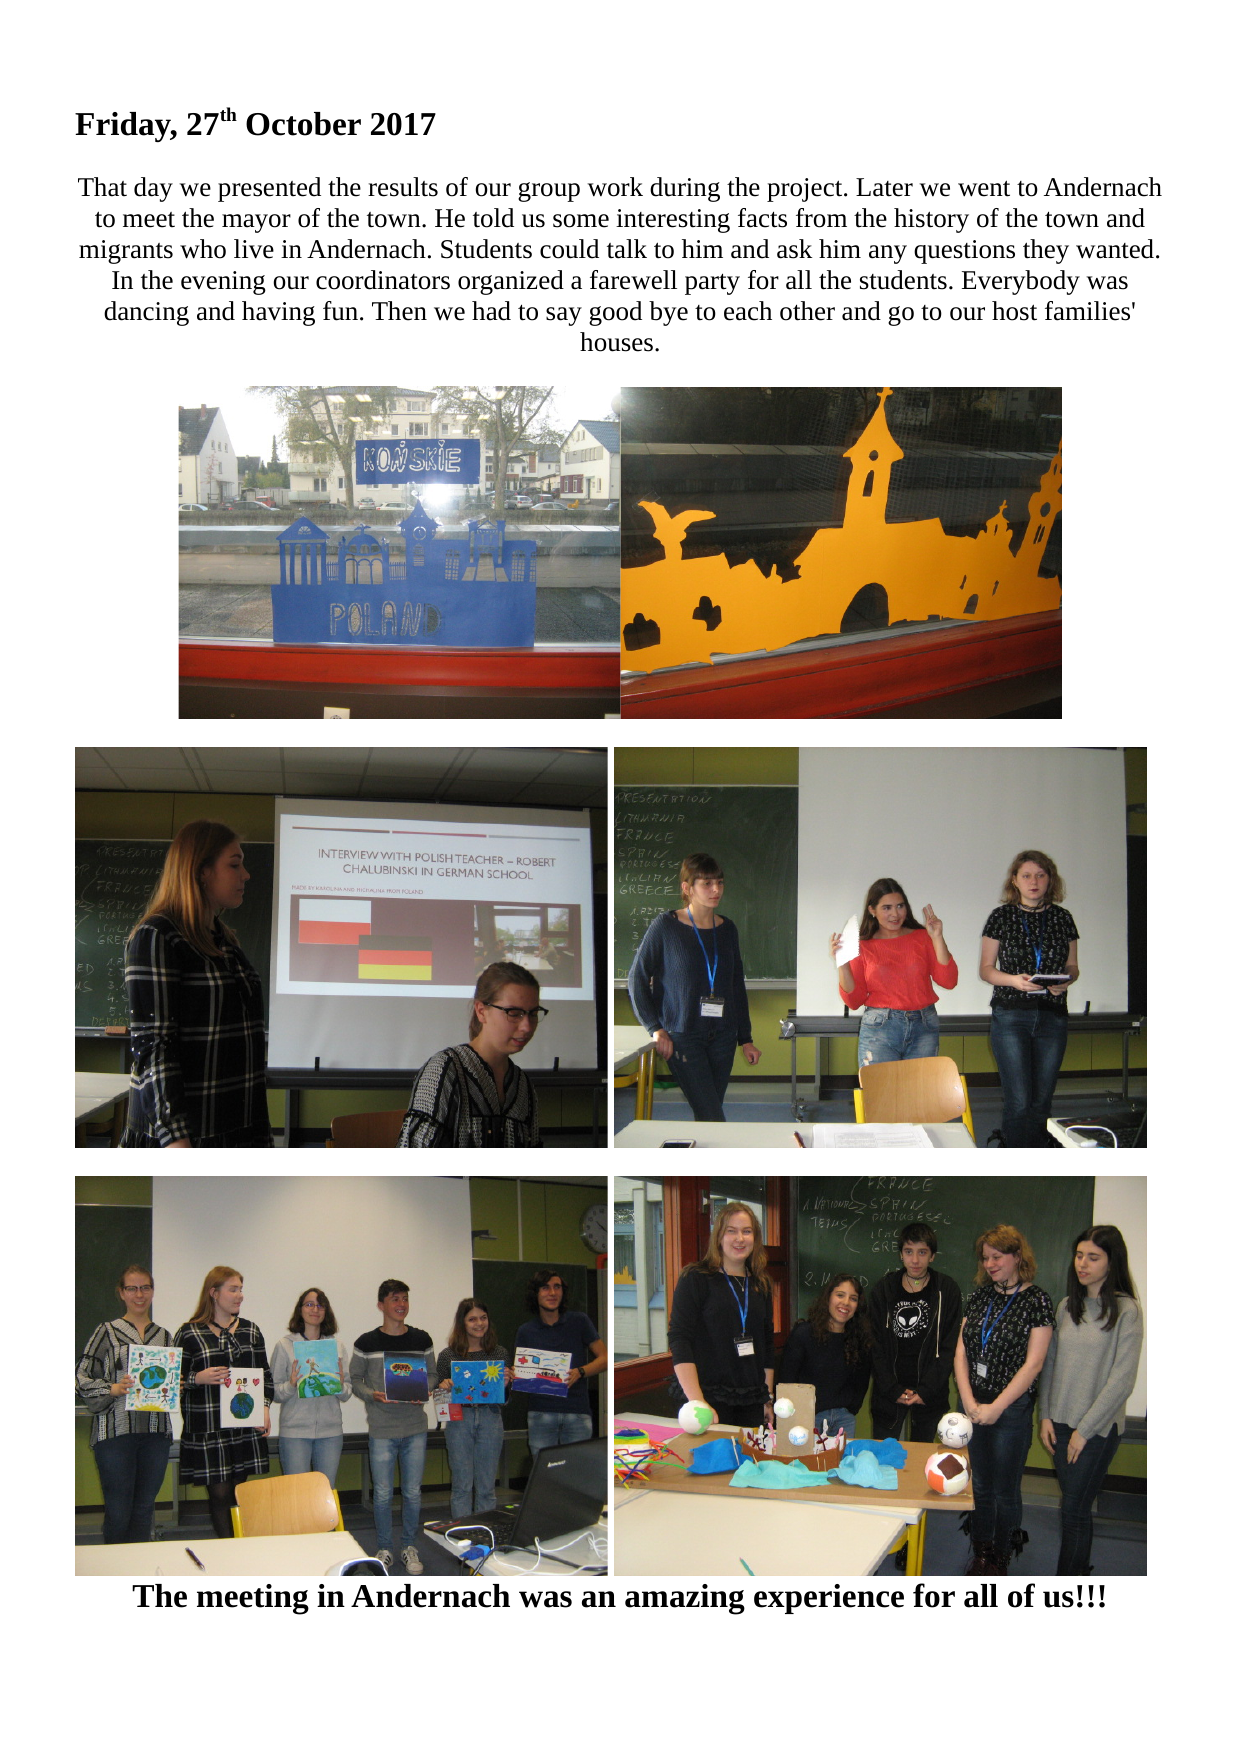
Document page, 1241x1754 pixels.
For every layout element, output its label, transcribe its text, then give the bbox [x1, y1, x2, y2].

picture [75, 747, 608, 1148]
text That day we presented the results of our group work during the project. Later we went to Andernach to meet the mayor of the town. He told us some interesting facts from the history of the town and migrants who live in Andernach. Students could talk to him and ask him any questions they wanted. [75, 171, 1165, 264]
picture [75, 1176, 608, 1576]
text Friday, 27th October 2017 [75, 104, 1165, 142]
text The meeting in Andernach was an amazing experience for all of us!!! [75, 1576, 1165, 1614]
picture [614, 1176, 1147, 1576]
picture [614, 747, 1147, 1148]
picture [178, 386, 1062, 719]
text In the evening our coordinators organized a farewell party for all the students. Everybody was dancing and having fun. Then we had to say good bye to each other and go to our host families' houses. [75, 264, 1165, 358]
